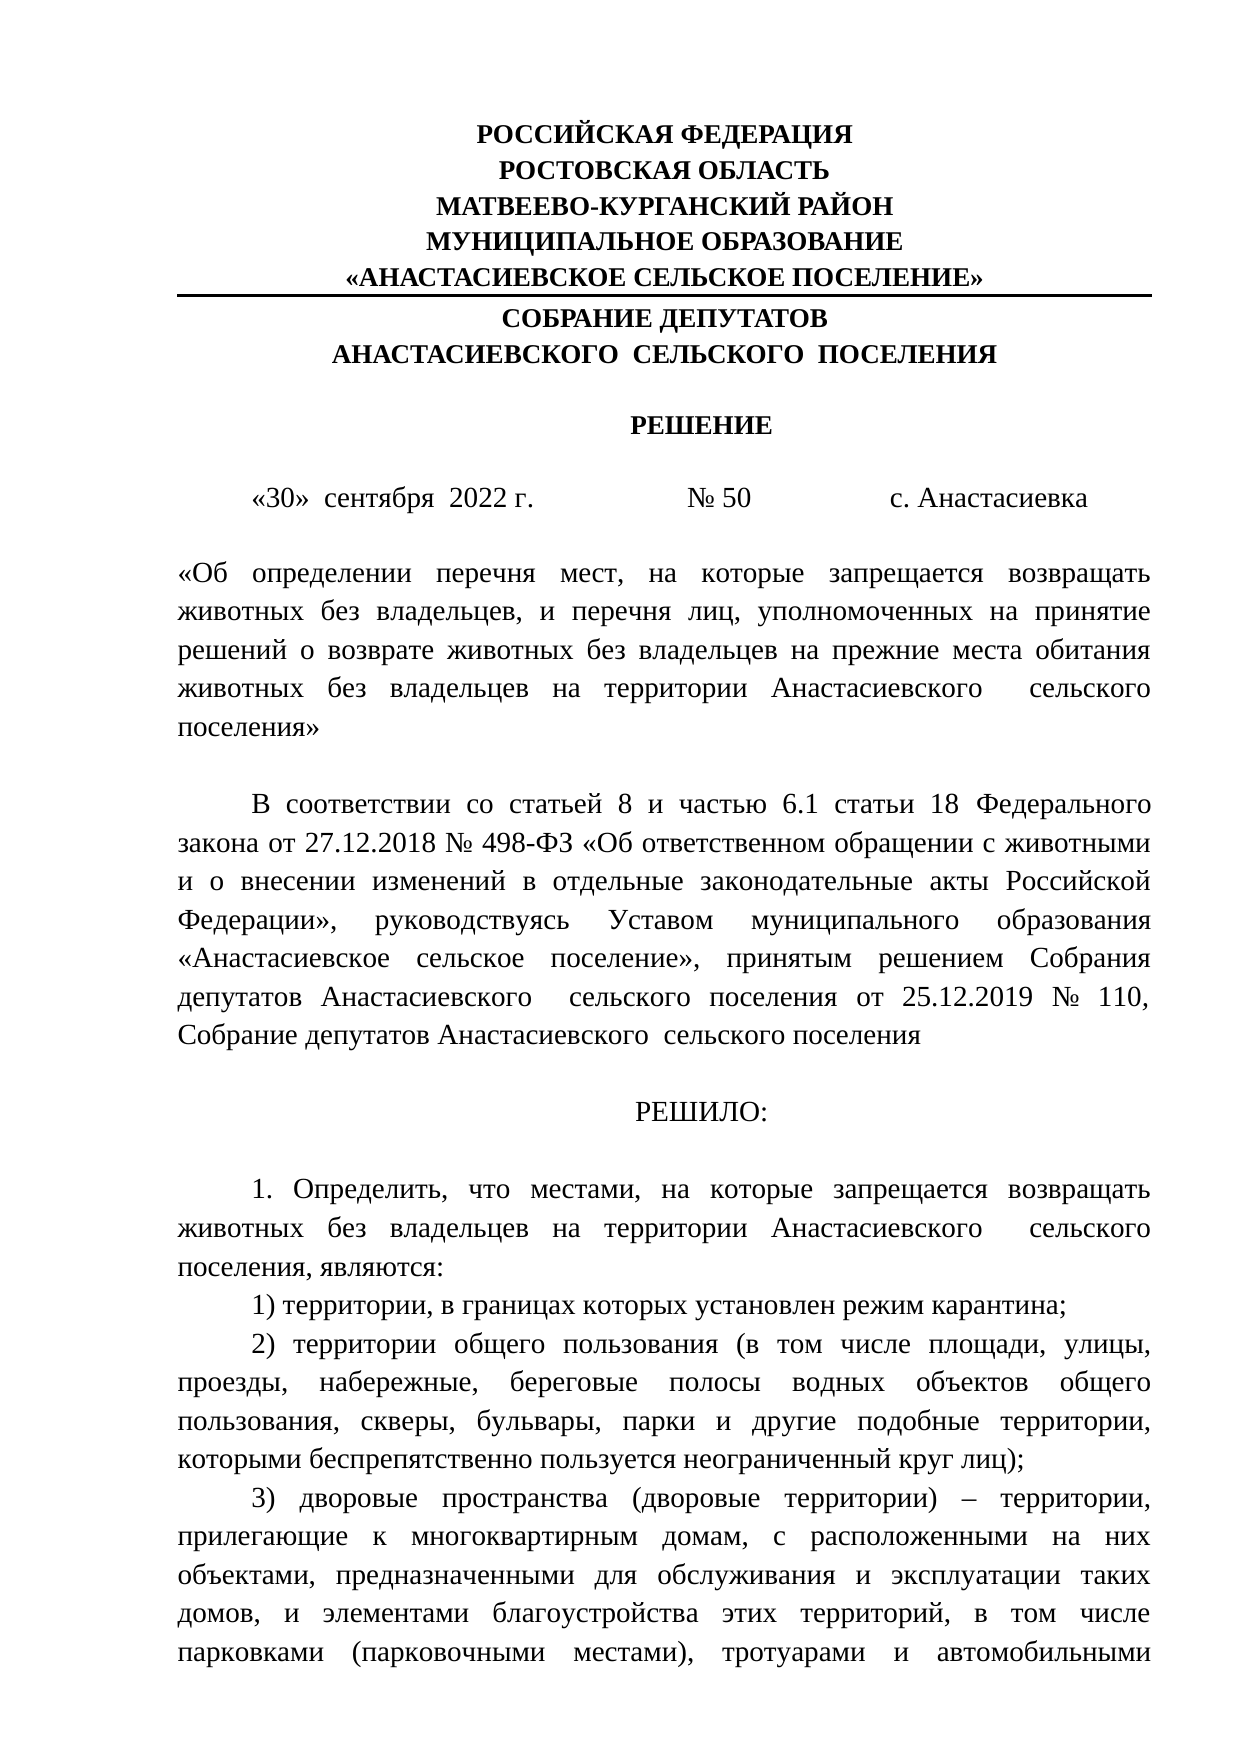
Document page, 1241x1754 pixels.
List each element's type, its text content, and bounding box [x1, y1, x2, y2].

text СОБРАНИЕ ДЕПУТАТОВ [177, 302, 1152, 333]
text АНАСТАСИЕВСКОГО СЕЛЬСКОГО ПОСЕЛЕНИЯ [177, 338, 1152, 369]
text «АНАСТАСИЕВСКОЕ СЕЛЬСКОЕ ПОСЕЛЕНИЕ» [177, 261, 1152, 294]
text РЕШЕНИЕ [177, 409, 1152, 440]
text РОСТОВСКАЯ ОБЛАСТЬ [177, 154, 1152, 185]
text «Об определении перечня мест, на которые запрещается возвращать животных без владельцев, и перечня лиц, уполномоченных на принятие решений о возврате животных без владельцев на прежние места обитания животных без владельцев на территории Анастасиевского сельского поселения» [177, 555, 1152, 743]
text МАТВЕЕВО-КУРГАНСКИЙ РАЙОН [177, 189, 1152, 221]
text МУНИЦИПАЛЬНОЕ ОБРАЗОВАНИЕ [177, 225, 1152, 256]
text РЕШИЛО: [177, 1094, 1152, 1128]
text 2) территории общего пользования (в том числе площади, улицы, проезды, набережные, береговые полосы водных объектов общего пользования, скверы, бульвары, парки и другие подобные территории, которыми беспрепятственно пользуется неограниченный круг лиц); [177, 1326, 1152, 1475]
text В соответствии со статьей 8 и частью 6.1 статьи 18 Федерального закона от 27.12.2018 № 498-ФЗ «Об ответственном обращении с животными и о внесении изменений в отдельные законодательные акты Российской Федерации», руководствуясь Уставом муниципального образования «Анастасиевское сельское поселение», принятым решением Собрания депутатов Анастасиевского сельского поселения от 25.12.2019 № 110, Собрание депутатов Анастасиевского сельского поселения [177, 786, 1152, 1051]
text 1. Определить, что местами, на которые запрещается возвращать животных без владельцев на территории Анастасиевского сельского поселения, являются: [177, 1172, 1152, 1282]
text РОССИЙСКАЯ ФЕДЕРАЦИЯ [177, 118, 1152, 149]
text 1) территории, в границах которых установлен режим карантина; [177, 1287, 1152, 1321]
text «30» сентября 2022 г. № 50 с. Анастасиевка [177, 481, 1152, 514]
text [177, 1480, 1152, 1668]
